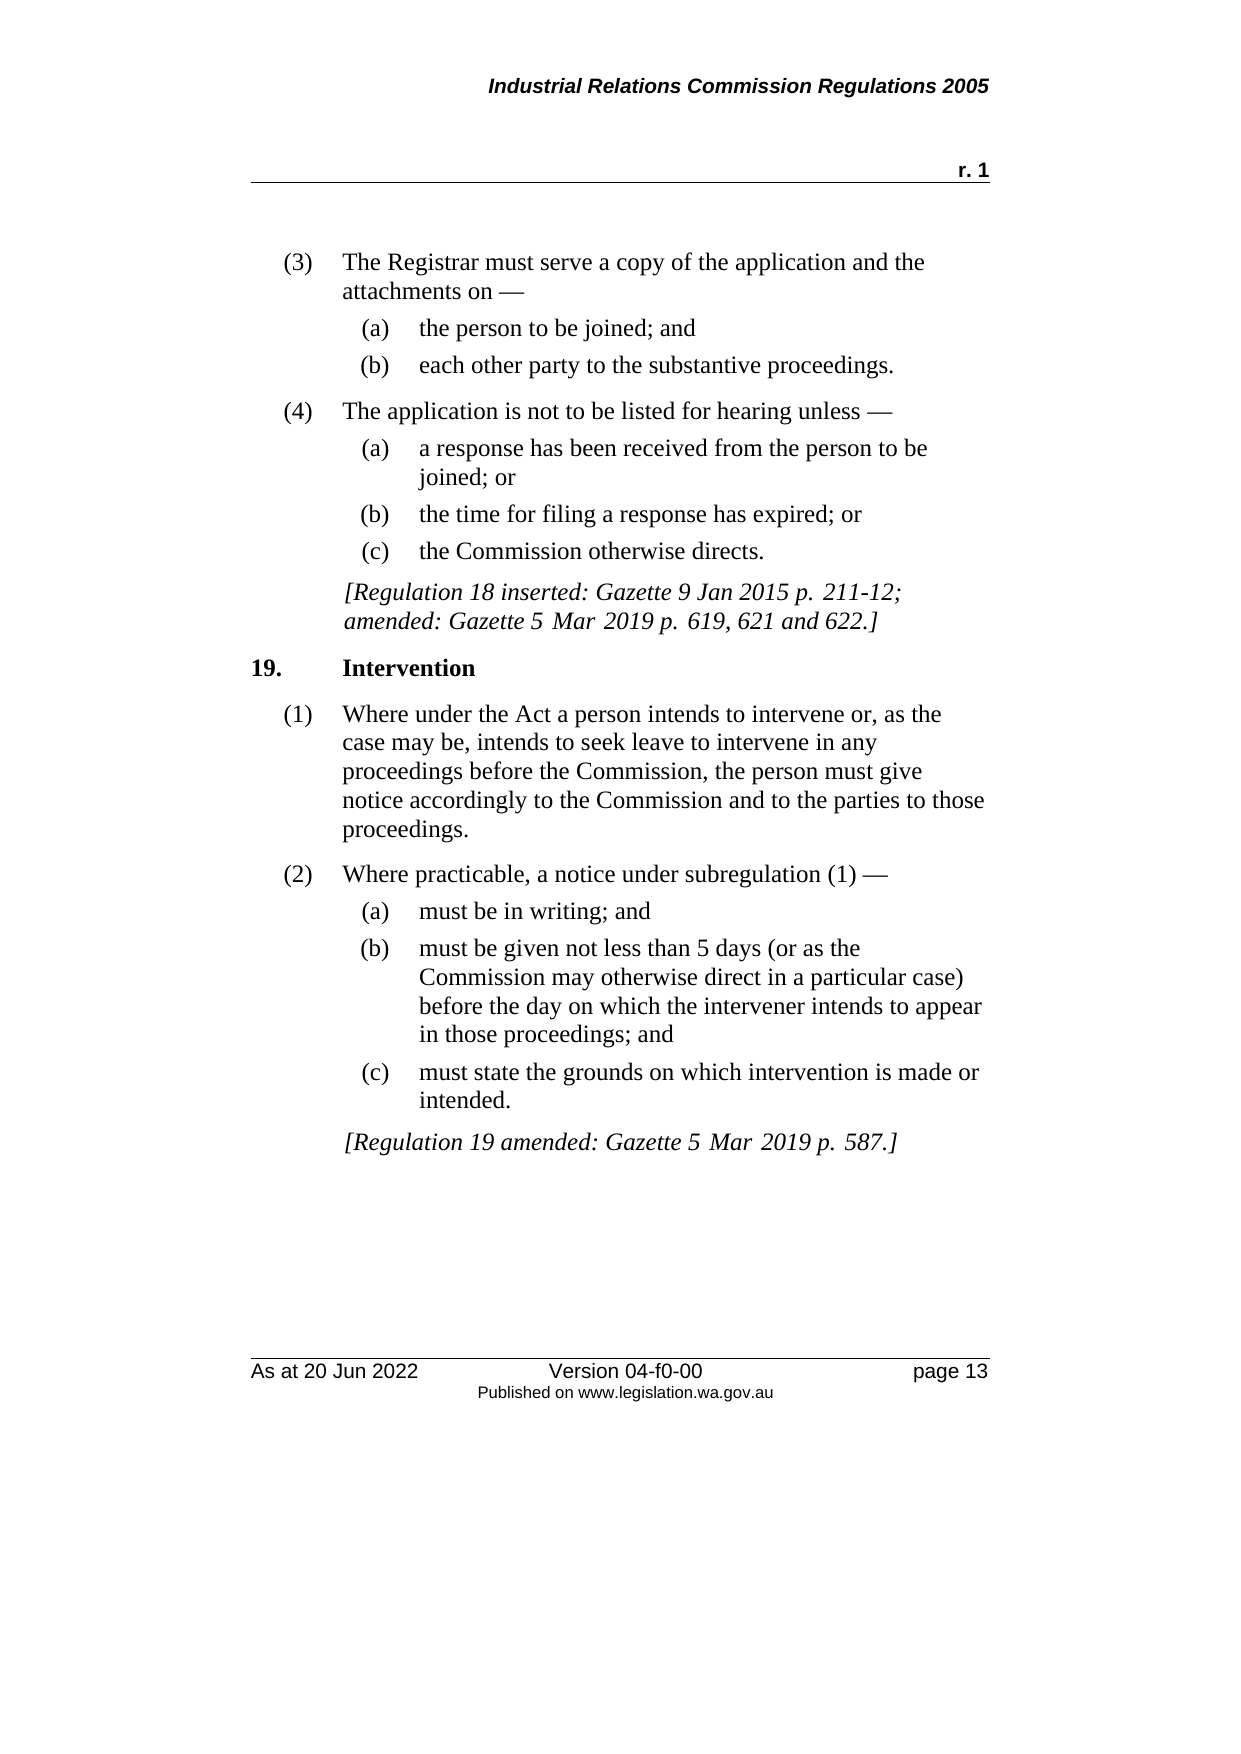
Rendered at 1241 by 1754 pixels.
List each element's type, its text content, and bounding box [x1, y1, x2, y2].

text (c) the Commission otherwise directs. [251, 536, 990, 564]
subtitle 19. Intervention [251, 653, 990, 682]
text (2) Where practicable, a notice under subregulation (1) — [251, 859, 990, 888]
text (b) each other party to the substantive proceedings. [251, 350, 990, 379]
text (c) must state the grounds on which intervention is made or intended. [251, 1057, 990, 1114]
text [Regulation 19 amended: Gazette 5 Mar 2019 p. 587.] [251, 1127, 990, 1155]
text [Regulation 18 inserted: Gazette 9 Jan 2015 p. 211-12; amended: Gazette 5 Mar 2019 p. 619, 621 and 622.] [251, 577, 990, 634]
text (a) the person to be joined; and [251, 313, 990, 342]
text (1) Where under the Act a person intends to intervene or, as the case may be, intends to seek leave to intervene in any proceedings before the Commission, the person must give notice accordingly to the Commission and to the parties to those proceedings. [251, 699, 990, 842]
text (a) a response has been received from the person to be joined; or [251, 433, 990, 490]
text (b) the time for filing a response has expired; or [251, 499, 990, 527]
text (a) must be in writing; and [251, 896, 990, 925]
text (b) must be given not less than 5 days (or as the Commission may otherwise direct in a particular case) before the day on which the intervener intends to appear in those proceedings; and [251, 933, 990, 1048]
text (4) The application is not to be listed for hearing unless — [251, 396, 990, 424]
text (3) The Registrar must serve a copy of the application and the attachments on — [251, 247, 990, 305]
